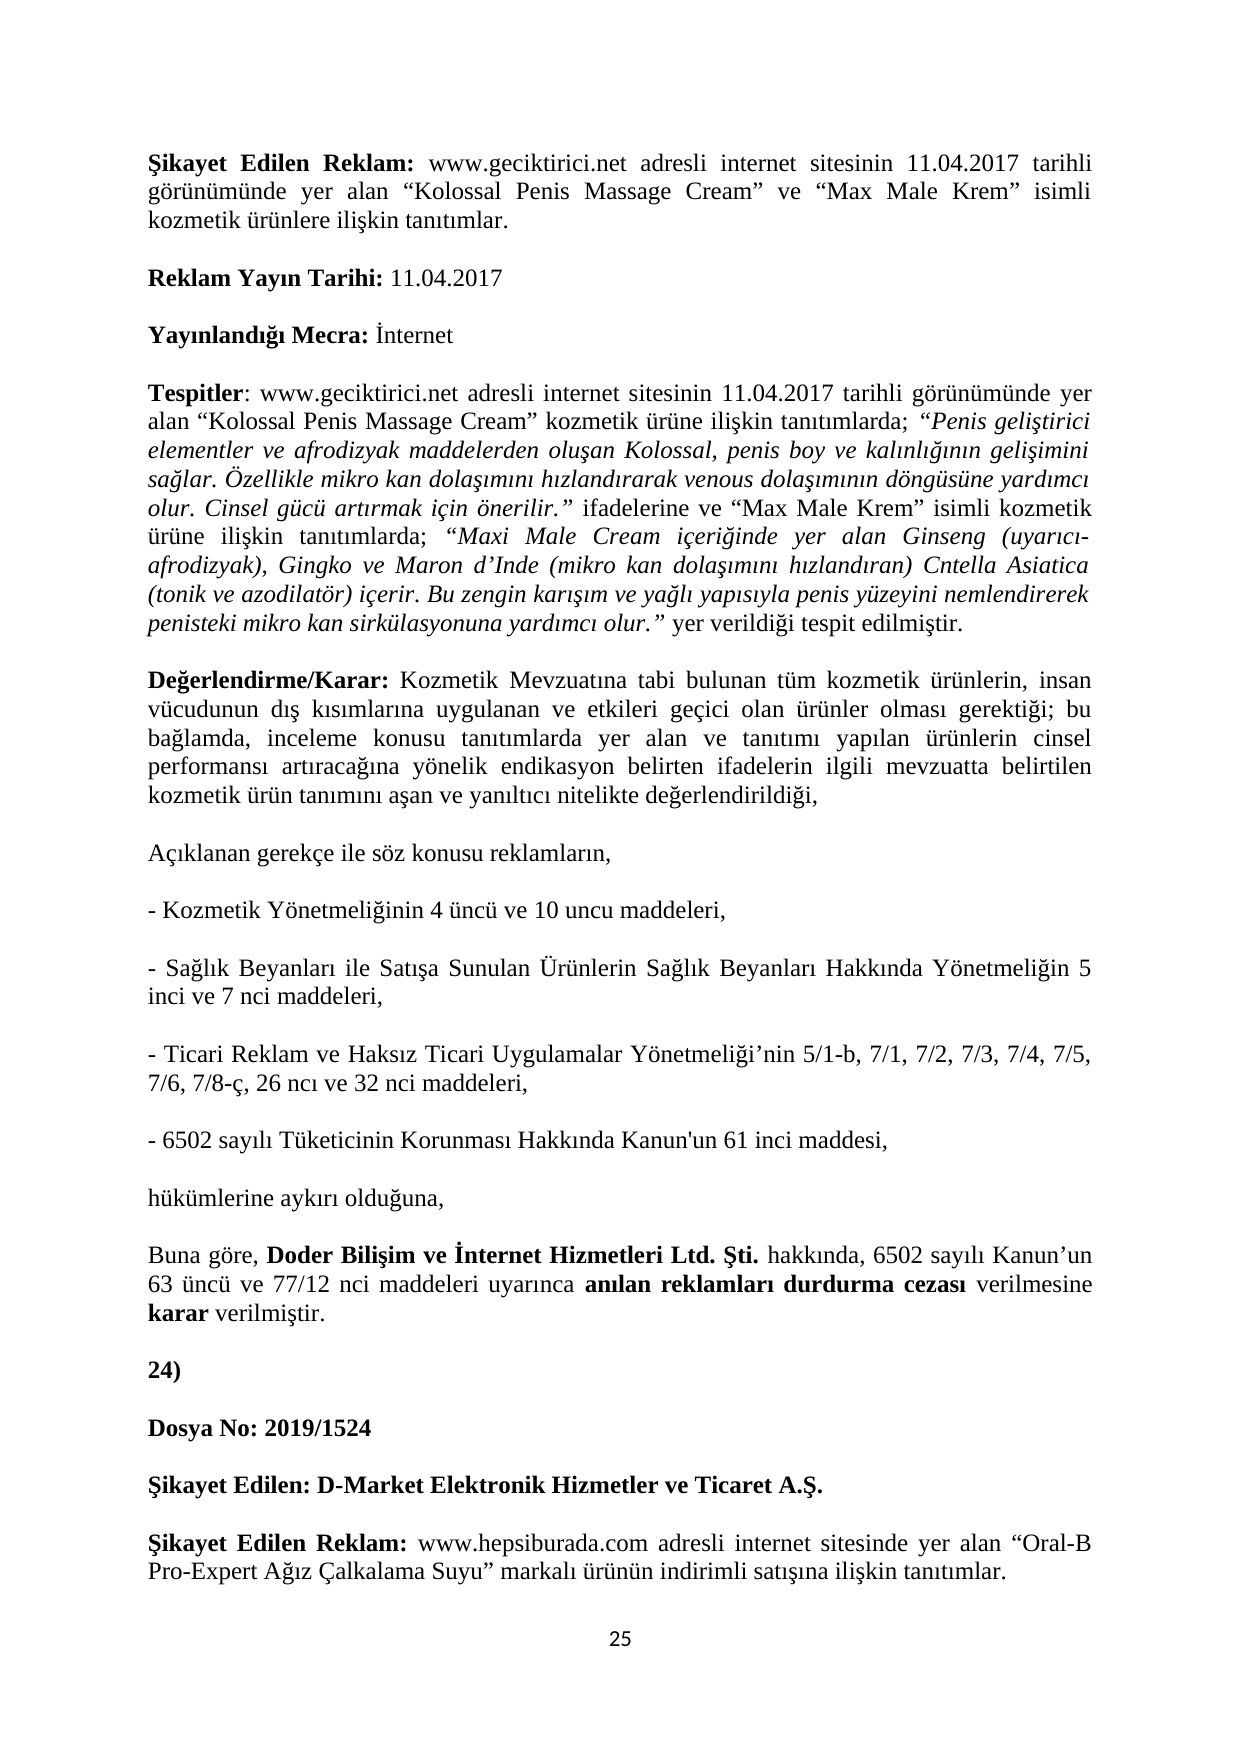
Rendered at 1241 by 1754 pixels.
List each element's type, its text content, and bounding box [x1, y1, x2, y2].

text - Kozmetik Yönetmeliğinin 4 üncü ve 10 uncu maddeleri, [148, 895, 1093, 924]
text Buna göre, Doder Bilişim ve İnternet Hizmetleri Ltd. Şti. hakkında, 6502 sayılı Kanun’un 63 üncü ve 77/12 nci maddeleri uyarınca anılan reklamları durdurma cezası verilmesine karar verilmiştir. [148, 1240, 1093, 1326]
text Şikayet Edilen Reklam: www.geciktirici.net adresli internet sitesinin 11.04.2017 tarihli görünümünde yer alan “Kolossal Penis Massage Cream” ve “Max Male Krem” isimli kozmetik ürünlere ilişkin tanıtımlar. [148, 148, 1093, 234]
text - Sağlık Beyanları ile Satışa Sunulan Ürünlerin Sağlık Beyanları Hakkında Yönetmeliğin 5 inci ve 7 nci maddeleri, [148, 953, 1093, 1010]
text Yayınlandığı Mecra: İnternet [148, 320, 1093, 349]
text Değerlendirme/Karar: Kozmetik Mevzuatına tabi bulunan tüm kozmetik ürünlerin, insan vücudunun dış kısımlarına uygulanan ve etkileri geçici olan ürünler olması gerektiği; bu bağlamda, inceleme konusu tanıtımlarda yer alan ve tanıtımı yapılan ürünlerin cinsel performansı artıracağına yönelik endikasyon belirten ifadelerin ilgili mevzuatta belirtilen kozmetik ürün tanımını aşan ve yanıltıcı nitelikte değerlendirildiği, [148, 665, 1093, 809]
text Şikayet Edilen Reklam: www.hepsiburada.com adresli internet sitesinde yer alan “Oral-B Pro-Expert Ağız Çalkalama Suyu” markalı ürünün indirimli satışına ilişkin tanıtımlar. [148, 1528, 1093, 1585]
text Dosya No: 2019/1524 [148, 1413, 1093, 1441]
text Açıklanan gerekçe ile söz konusu reklamların, [148, 838, 1093, 866]
text Tespitler: www.geciktirici.net adresli internet sitesinin 11.04.2017 tarihli görünümünde yer alan “Kolossal Penis Massage Cream” kozmetik ürüne ilişkin tanıtımlarda; “Penis geliştirici elementler ve afrodizyak maddelerden oluşan Kolossal, penis boy ve kalınlığının gelişimini sağlar. Özellikle mikro kan dolaşımını hızlandırarak venous dolaşımının döngüsüne yardımcı olur. Cinsel gücü artırmak için önerilir.” ifadelerine ve “Max Male Krem” isimli kozmetik ürüne ilişkin tanıtımlarda; “Maxi Male Cream içeriğinde yer alan Ginseng (uyarıcı-afrodizyak), Gingko ve Maron d’Inde (mikro kan dolaşımını hızlandıran) Cntella Asiatica (tonik ve azodilatör) içerir. Bu zengin karışım ve yağlı yapısıyla penis yüzeyini nemlendirerek penisteki mikro kan sirkülasyonuna yardımcı olur.” yer verildiği tespit edilmiştir. [148, 378, 1093, 636]
text 24) [148, 1355, 1093, 1384]
text - 6502 sayılı Tüketicinin Korunması Hakkında Kanun'un 61 inci maddesi, [148, 1125, 1093, 1154]
text Şikayet Edilen: D-Market Elektronik Hizmetler ve Ticaret A.Ş. [148, 1470, 1093, 1499]
text hükümlerine aykırı olduğuna, [148, 1183, 1093, 1211]
text Reklam Yayın Tarihi: 11.04.2017 [148, 263, 1093, 291]
text - Ticari Reklam ve Haksız Ticari Uygulamalar Yönetmeliği’nin 5/1-b, 7/1, 7/2, 7/3, 7/4, 7/5, 7/6, 7/8-ç, 26 ncı ve 32 nci maddeleri, [148, 1039, 1093, 1096]
